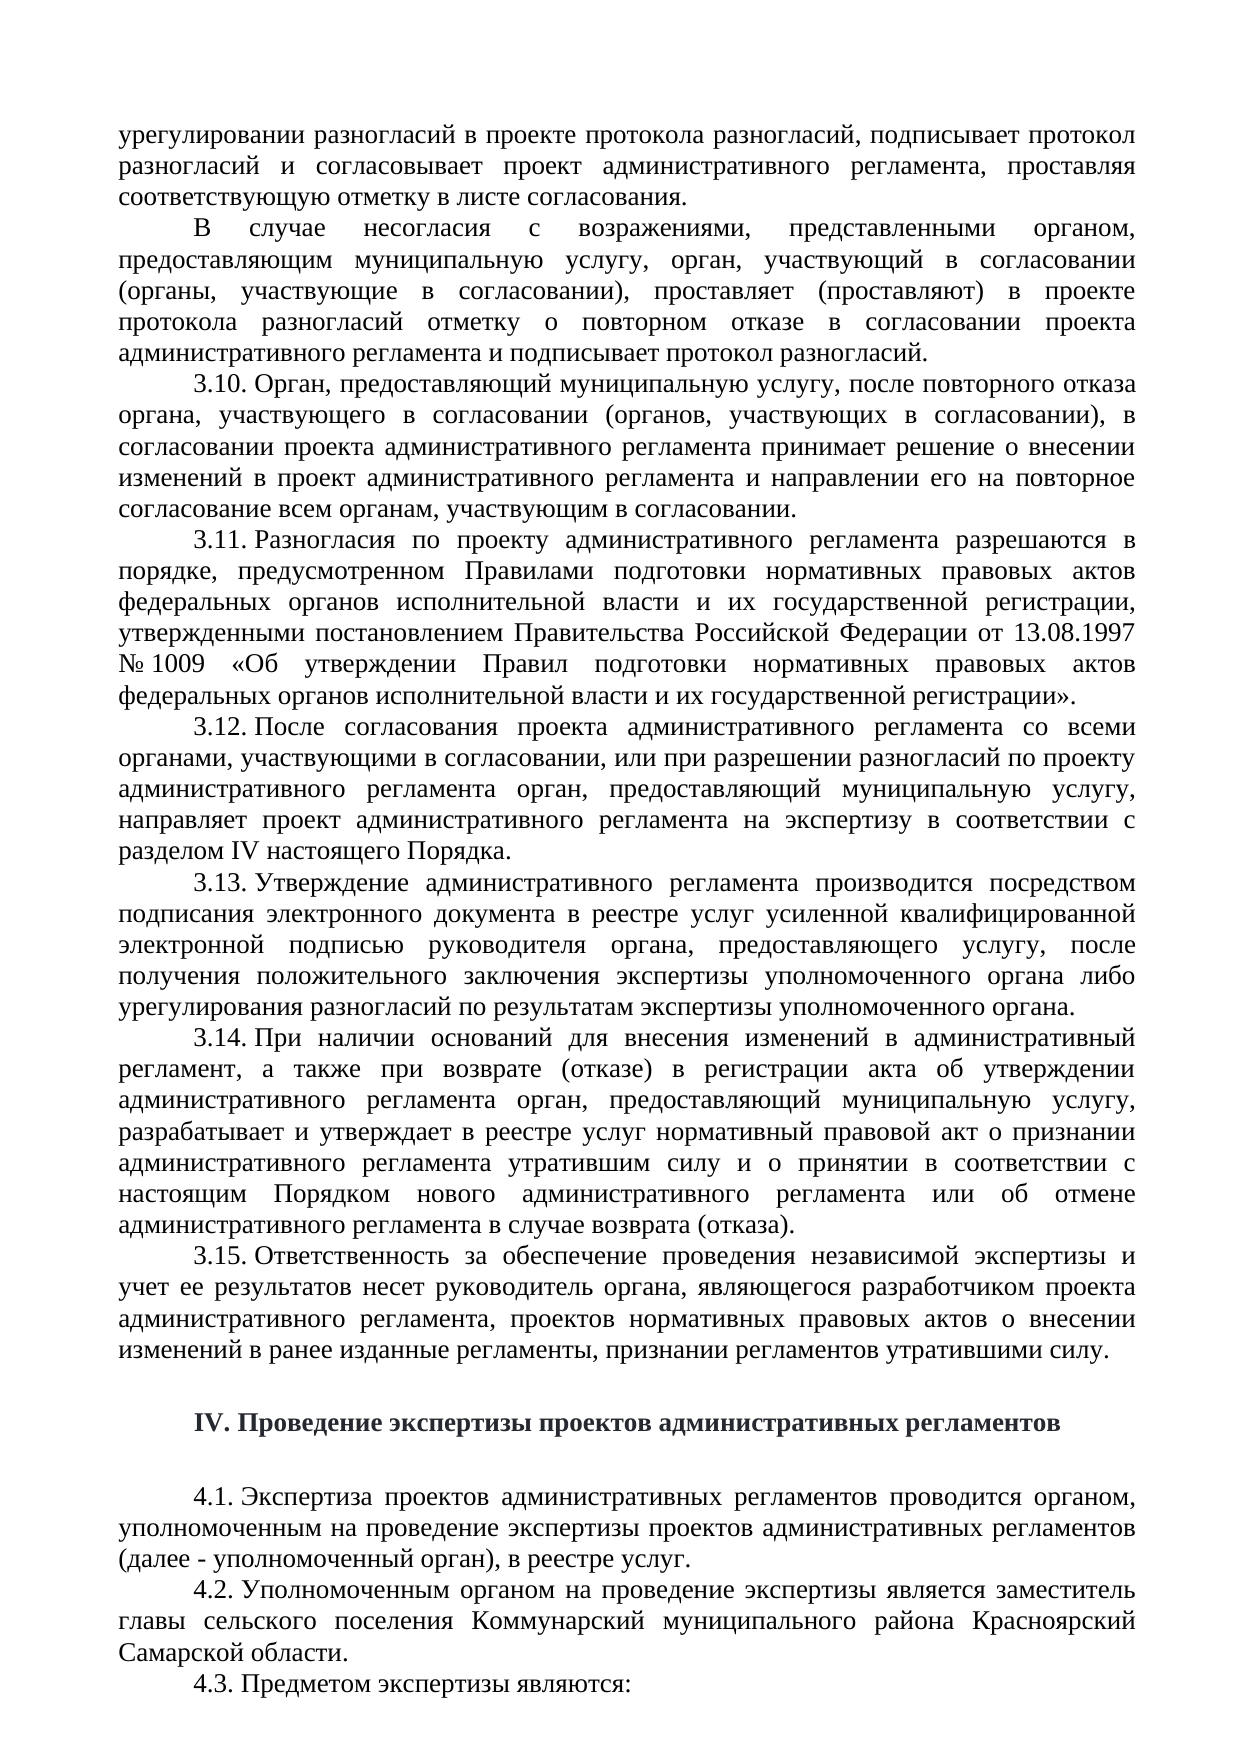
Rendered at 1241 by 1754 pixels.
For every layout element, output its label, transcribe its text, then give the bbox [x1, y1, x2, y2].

text 3.12. После согласования проекта административного регламента со всеми органами, участвующими в согласовании, или при разрешении разногласий по проекту административного регламента орган, предоставляющий муниципальную услугу, направляет проект административного регламента на экспертизу в соответствии с разделом IV настоящего Порядка. [118, 710, 1137, 866]
text 3.14. При наличии оснований для внесения изменений в административный регламент, а также при возврате (отказе) в регистрации акта об утверждении административного регламента орган, предоставляющий муниципальную услугу, разрабатывает и утверждает в реестре услуг нормативный правовой акт о признании административного регламента утратившим силу и о принятии в соответствии с настоящим Порядком нового административного регламента или об отмене административного регламента в случае возврата (отказа). [118, 1021, 1137, 1239]
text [118, 118, 1137, 212]
text В случае несогласия с возражениями, представленными органом, предоставляющим муниципальную услугу, орган, участвующий в согласовании (органы, участвующие в согласовании), проставляет (проставляют) в проекте протокола разногласий отметку о повторном отказе в согласовании проекта административного регламента и подписывает протокол разногласий. [118, 212, 1137, 367]
text 3.11. Разногласия по проекту административного регламента разрешаются в порядке, предусмотренном Правилами подготовки нормативных правовых актов федеральных органов исполнительной власти и их государственной регистрации, утвержденными постановлением Правительства Российской Федерации от 13.08.1997 № 1009 «Об утверждении Правил подготовки нормативных правовых актов федеральных органов исполнительной власти и их государственной регистрации». [118, 523, 1137, 710]
text IV. Проведение экспертизы проектов административных регламентов [118, 1406, 1137, 1437]
text 3.13. Утверждение административного регламента производится посредством подписания электронного документа в реестре услуг усиленной квалифицированной электронной подписью руководителя органа, предоставляющего услугу, после получения положительного заключения экспертизы уполномоченного органа либо урегулирования разногласий по результатам экспертизы уполномоченного органа. [118, 866, 1137, 1021]
text 3.10. Орган, предоставляющий муниципальную услугу, после повторного отказа органа, участвующего в согласовании (органов, участвующих в согласовании), в согласовании проекта административного регламента принимает решение о внесении изменений в проект административного регламента и направлении его на повторное согласование всем органам, участвующим в согласовании. [118, 367, 1137, 523]
text 4.1. Экспертиза проектов административных регламентов проводится органом, уполномоченным на проведение экспертизы проектов административных регламентов (далее - уполномоченный орган), в реестре услуг. [118, 1480, 1137, 1573]
text 4.3. Предметом экспертизы являются: [118, 1667, 1137, 1698]
text 4.2. Уполномоченным органом на проведение экспертизы является заместитель главы сельского поселения Коммунарский муниципального района Красноярский Самарской области. [118, 1573, 1137, 1667]
text 3.15. Ответственность за обеспечение проведения независимой экспертизы и учет ее результатов несет руководитель органа, являющегося разработчиком проекта административного регламента, проектов нормативных правовых актов о внесении изменений в ранее изданные регламенты, признании регламентов утратившими силу. [118, 1239, 1137, 1364]
